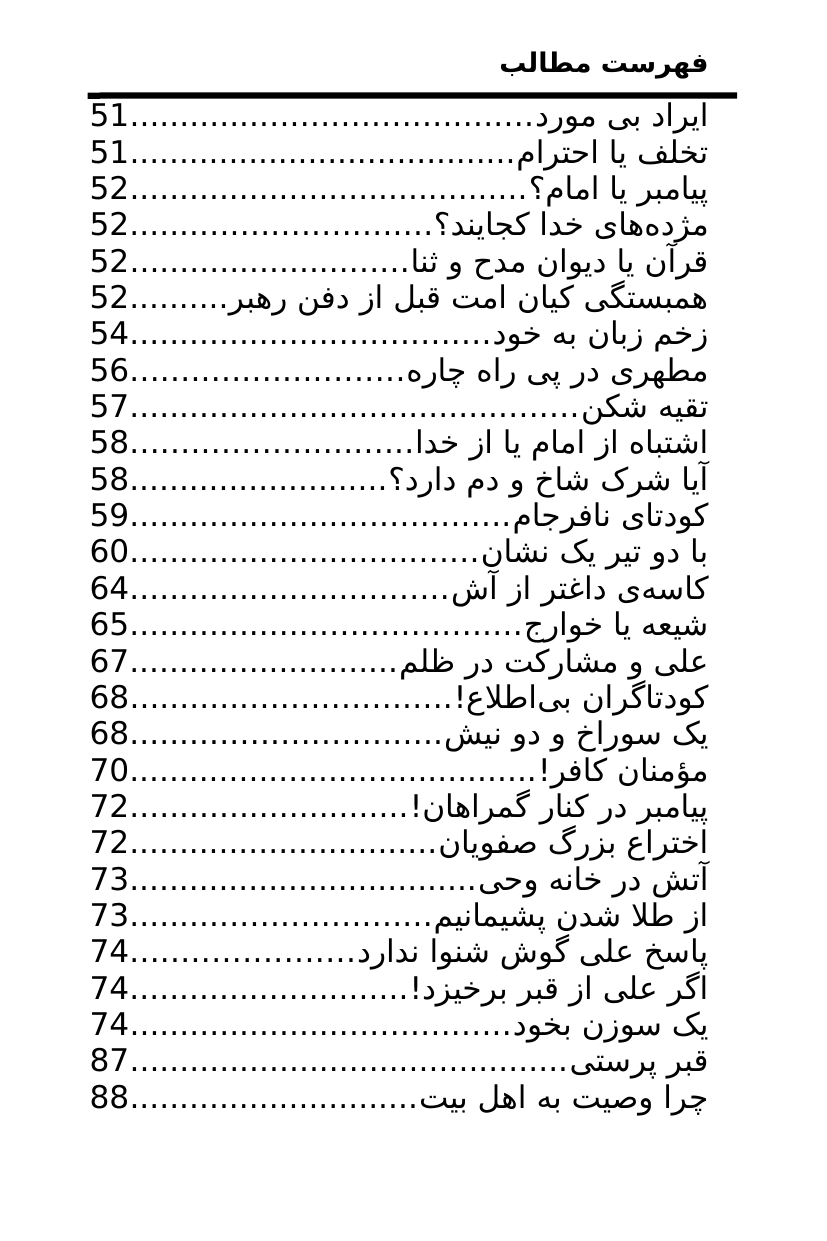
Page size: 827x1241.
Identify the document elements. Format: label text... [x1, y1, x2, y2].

text مطهری در پی راه چاره 56 [89, 352, 708, 388]
text با دو تیر یک نشان 60 [89, 534, 708, 570]
text مژده‌های خدا کجایند؟ 52 [89, 207, 708, 243]
text زخم زبان به خود 54 [89, 316, 708, 352]
text تخلف یا احترام 51 [89, 134, 708, 170]
text کودتای نافرجام 59 [89, 497, 708, 534]
text اشتباه از امام یا از خدا 58 [89, 425, 708, 461]
text شیعه یا خوارج 65 [89, 607, 708, 643]
text اگر علی از قبر برخیزد! 74 [89, 970, 708, 1006]
text اختراع بزرگ صفویان 72 [89, 825, 708, 861]
text کودتاگران بی‌اطلاع! 68 [89, 679, 708, 716]
text قبر پرستی 87 [89, 1043, 708, 1079]
text تقیه شکن 57 [89, 388, 708, 425]
text علی و مشارکت در ظلم 67 [89, 643, 708, 679]
text کاسه‌ی داغتر از آش 64 [89, 570, 708, 607]
text پاسخ علی گوش شنوا ندارد 74 [89, 934, 708, 970]
text همبستگی کیان امت قبل از دفن رهبر 52 [89, 279, 708, 316]
text پیامبر یا امام؟ 52 [89, 170, 708, 207]
text پیامبر در کنار گمراهان! 72 [89, 788, 708, 825]
text آیا شرک شاخ و دم دارد؟ 58 [89, 461, 708, 497]
text آتش در خانه وحی 73 [89, 861, 708, 897]
text قرآن یا دیوان مدح و ثنا 52 [89, 243, 708, 279]
text از طلا شدن پشیمانیم 73 [89, 897, 708, 934]
text یک سوراخ و دو نیش 68 [89, 716, 708, 752]
text یک سوزن بخود 74 [89, 1006, 708, 1043]
text مؤمنان کافر! 70 [89, 752, 708, 788]
text ایراد بی مورد 51 [89, 98, 708, 134]
text چرا وصیت به اهل بیت 88 [89, 1079, 708, 1116]
